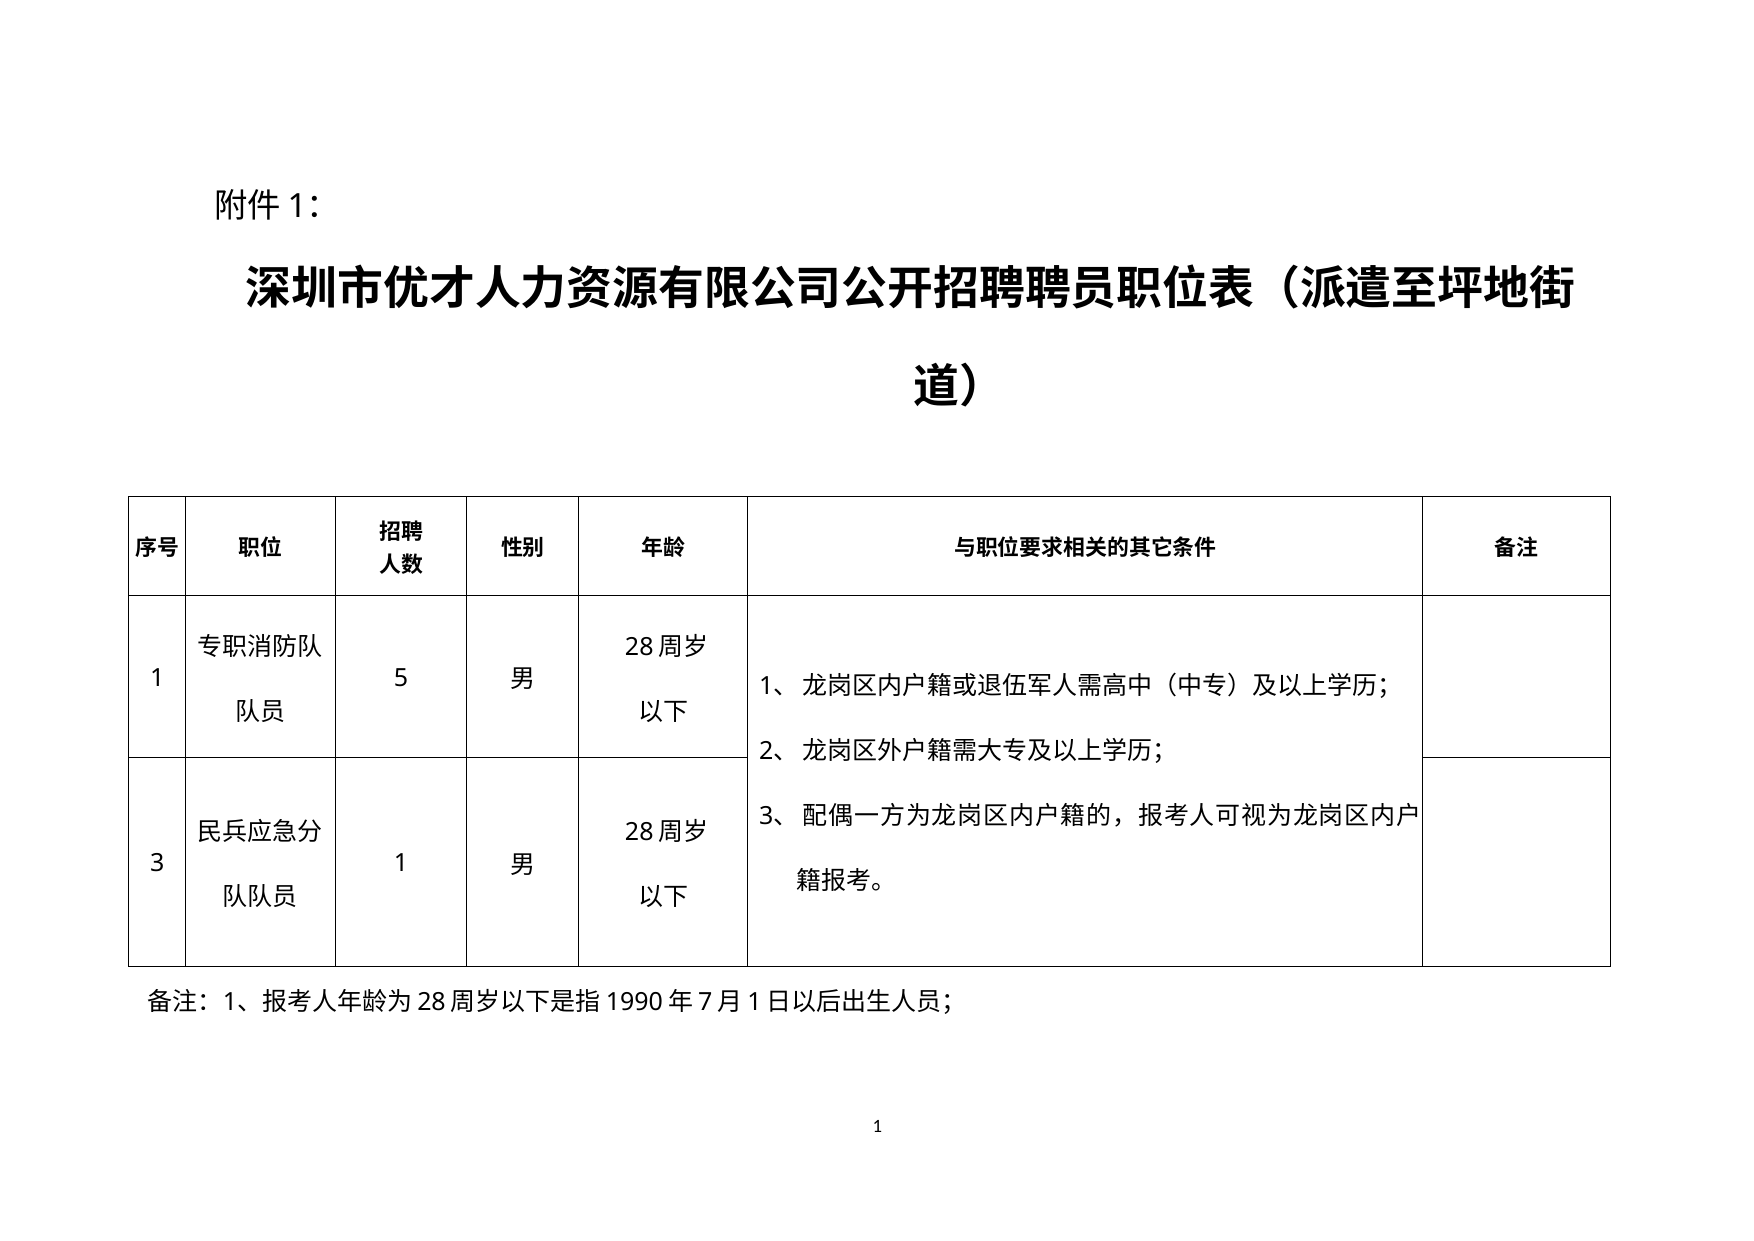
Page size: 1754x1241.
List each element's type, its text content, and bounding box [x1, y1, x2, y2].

table_header 序号 [129, 497, 185, 595]
table_header 与职位要求相关的其它条件 [748, 497, 1422, 595]
table_cell 28周岁 以下 [579, 758, 747, 966]
table_cell 1 [129, 596, 185, 757]
table_cell 龙岗区内户籍或退伍军人需高中（中专）及以上学历； 龙岗区外户籍需大专及以上学历； 配偶一方为龙岗区内户籍的，报考人可视为龙岗区内户籍报考。 [748, 596, 1422, 966]
table_header 年龄 [579, 497, 747, 595]
table_cell 男 [467, 758, 578, 966]
table_header 职位 [186, 497, 335, 595]
table_cell 1 [336, 758, 466, 966]
table_cell [1423, 596, 1610, 757]
text 备注：1、报考人年龄为28周岁以下是指1990年7月1日以后出生人员； [148, 967, 1606, 1032]
table_cell 民兵应急分队队员 [186, 758, 335, 966]
table_header 性别 [467, 497, 578, 595]
text 深圳市优才人力资源有限公司公开招聘聘员职位表（派遣至坪地街道） [214, 236, 1606, 431]
table_cell 28周岁 以下 [579, 596, 747, 757]
table_cell 3 [129, 758, 185, 966]
text 附件1： [214, 171, 1606, 236]
table_cell 专职消防队队员 [186, 596, 335, 757]
table_cell 5 [336, 596, 466, 757]
table_cell [1423, 758, 1610, 966]
table_header 备注 [1423, 497, 1610, 595]
table_cell 男 [467, 596, 578, 757]
table_header 招聘 人数 [336, 497, 466, 595]
